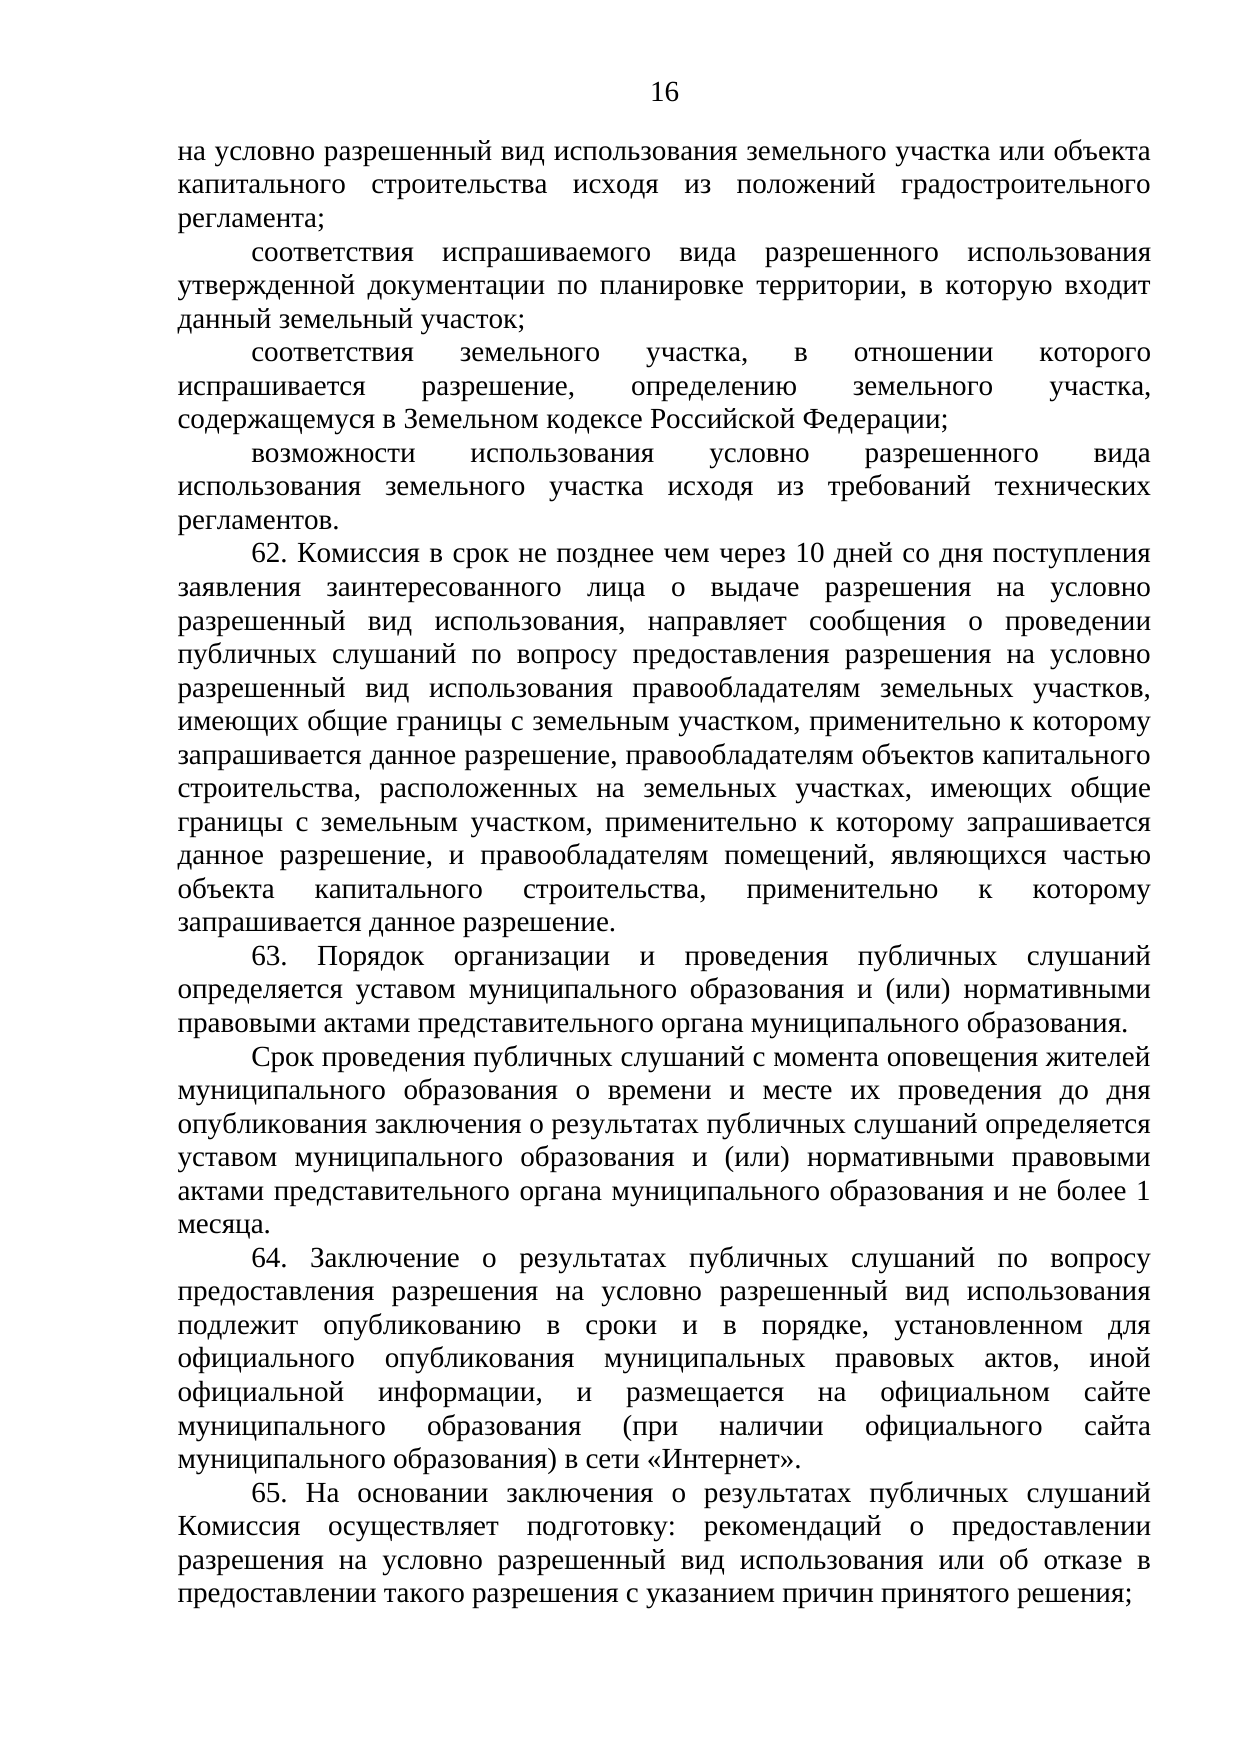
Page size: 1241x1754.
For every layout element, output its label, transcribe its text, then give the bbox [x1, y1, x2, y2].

title 62. Комиссия в срок не позднее чем через 10 дней со дня поступления заявления заинтересованного лица о выдаче разрешения на условно разрешенный вид использования, направляет сообщения о проведении публичных слушаний по вопросу предоставления разрешения на условно разрешенный вид использования правообладателям земельных участков, имеющих общие границы с земельным участком, применительно к которому запрашивается данное разрешение, правообладателям объектов капитального строительства, расположенных на земельных участках, имеющих общие границы с земельным участком, применительно к которому запрашивается данное разрешение, и правообладателям помещений, являющихся частью объекта капитального строительства, применительно к которому запрашивается данное разрешение. [177, 536, 1152, 938]
title 64. Заключение о результатах публичных слушаний по вопросу предоставления разрешения на условно разрешенный вид использования подлежит опубликованию в сроки и в порядке, установленном для официального опубликования муниципальных правовых актов, иной официальной информации, и размещается на официальном сайте муниципального образования (при наличии официального сайта муниципального образования) в сети «Интернет». [177, 1240, 1152, 1475]
title 65. На основании заключения о результатах публичных слушаний Комиссия осуществляет подготовку: рекомендаций о предоставлении разрешения на условно разрешенный вид использования или об отказе в предоставлении такого разрешения с указанием причин принятого решения; [177, 1475, 1152, 1609]
title возможности использования условно разрешенного вида использования земельного участка исходя из требований технических регламентов. [177, 435, 1152, 536]
title Срок проведения публичных слушаний с момента оповещения жителей муниципального образования о времени и месте их проведения до дня опубликования заключения о результатах публичных слушаний определяется уставом муниципального образования и (или) нормативными правовыми актами представительного органа муниципального образования и не более 1 месяца. [177, 1039, 1152, 1240]
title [177, 133, 1152, 234]
title 63. Порядок организации и проведения публичных слушаний определяется уставом муниципального образования и (или) нормативными правовыми актами представительного органа муниципального образования. [177, 938, 1152, 1039]
title соответствия испрашиваемого вида разрешенного использования утвержденной документации по планировке территории, в которую входит данный земельный участок; [177, 234, 1152, 334]
title соответствия земельного участка, в отношении которого испрашивается разрешение, определению земельного участка, содержащемуся в Земельном кодексе Российской Федерации; [177, 334, 1152, 435]
